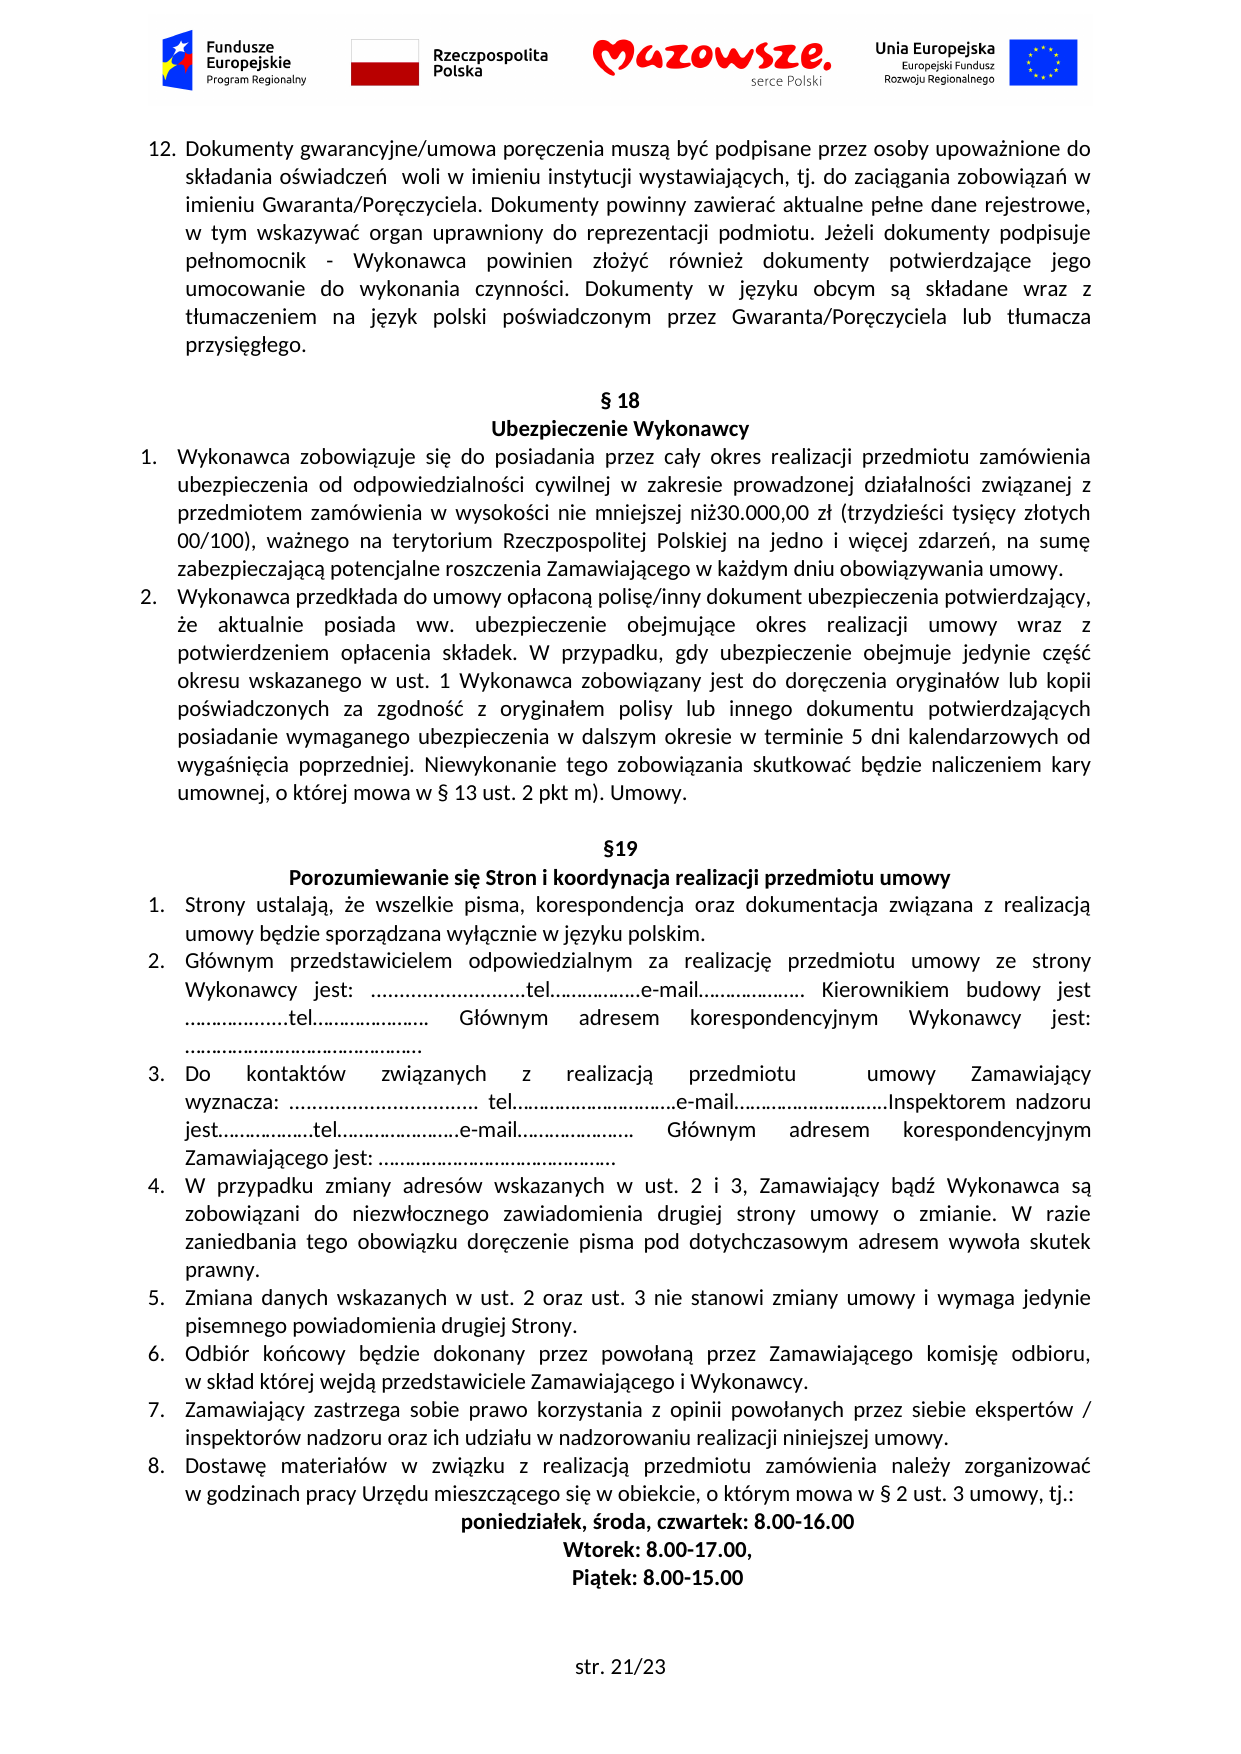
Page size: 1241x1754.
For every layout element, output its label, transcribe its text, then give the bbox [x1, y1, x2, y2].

subtitle § 18 [148, 386, 1093, 414]
list Zamawiający zastrzega sobie prawo korzystania z opinii powołanych przez siebie ekspertów / inspektorów nadzoru oraz ich udziału w nadzorowaniu realizacji niniejszej umowy. [148, 1395, 1093, 1451]
list Strony ustalają, że wszelkie pisma, korespondencja oraz dokumentacja związana z realizacją umowy będzie sporządzana wyłącznie w języku polskim. [148, 891, 1093, 947]
list Głównym przedstawicielem odpowiedzialnym za realizację przedmiotu umowy ze strony Wykonawcy jest: ...........................tel……………..e-mail……………….. Kierownikiem budowy jest ………….......tel…………………. Głównym adresem korespondencyjnym Wykonawcy jest: ……………………………………… [148, 947, 1093, 1059]
list Do kontaktów związanych z realizacją przedmiotu umowy Zamawiający wyznacza: ................................. tel………………………….e-mail………………………..Inspektorem nadzoru jest………………tel…………………..e-mail…………………. Głównym adresem korespondencyjnym Zamawiającego jest: ……………………………………… [148, 1059, 1093, 1171]
list Dostawę materiałów w związku z realizacją przedmiotu zamówienia należy zorganizować w godzinach pracy Urzędu mieszczącego się w obiekcie, o którym mowa w § 2 ust. 3 umowy, tj.: [148, 1451, 1093, 1507]
list poniedziałek, środa, czwartek: 8.00-16.00 [223, 1507, 1093, 1535]
list Wykonawca zobowiązuje się do posiadania przez cały okres realizacji przedmiotu zamówienia ubezpieczenia od odpowiedzialności cywilnej w zakresie prowadzonej działalności związanej z przedmiotem zamówienia w wysokości nie mniejszej niż30.000,00 zł (trzydzieści tysięcy złotych 00/100), ważnego na terytorium Rzeczpospolitej Polskiej na jedno i więcej zdarzeń, na sumę zabezpieczającą potencjalne roszczenia Zamawiającego w każdym dniu obowiązywania umowy. [140, 442, 1093, 582]
list Dokumenty gwarancyjne/umowa poręczenia muszą być podpisane przez osoby upoważnione do składania oświadczeń woli w imieniu instytucji wystawiających, tj. do zaciągania zobowiązań w imieniu Gwaranta/Poręczyciela. Dokumenty powinny zawierać aktualne pełne dane rejestrowe, w tym wskazywać organ uprawniony do reprezentacji podmiotu. Jeżeli dokumenty podpisuje pełnomocnik - Wykonawca powinien złożyć również dokumenty potwierdzające jego umocowanie do wykonania czynności. Dokumenty w języku obcym są składane wraz z tłumaczeniem na język polski poświadczonym przez Gwaranta/Poręczyciela lub tłumacza przysięgłego. [148, 134, 1093, 358]
list Wykonawca przedkłada do umowy opłaconą polisę/inny dokument ubezpieczenia potwierdzający, że aktualnie posiada ww. ubezpieczenie obejmujące okres realizacji umowy wraz z potwierdzeniem opłacenia składek. W przypadku, gdy ubezpieczenie obejmuje jedynie część okresu wskazanego w ust. 1 Wykonawca zobowiązany jest do doręczenia oryginałów lub kopii poświadczonych za zgodność z oryginałem polisy lub innego dokumentu potwierdzających posiadanie wymaganego ubezpieczenia w dalszym okresie w terminie 5 dni kalendarzowych od wygaśnięcia poprzedniej. Niewykonanie tego zobowiązania skutkować będzie naliczeniem kary umownej, o której mowa w § 13 ust. 2 pkt m). Umowy. [140, 582, 1093, 807]
list Wtorek: 8.00-17.00, [223, 1535, 1093, 1563]
list Zmiana danych wskazanych w ust. 2 oraz ust. 3 nie stanowi zmiany umowy i wymaga jedynie pisemnego powiadomienia drugiej Strony. [148, 1283, 1093, 1339]
list Piątek: 8.00-15.00 [223, 1563, 1093, 1591]
list W przypadku zmiany adresów wskazanych w ust. 2 i 3, Zamawiający bądź Wykonawca są zobowiązani do niezwłocznego zawiadomienia drugiej strony umowy o zmianie. W razie zaniedbania tego obowiązku doręczenie pisma pod dotychczasowym adresem wywoła skutek prawny. [148, 1171, 1093, 1283]
text Ubezpieczenie Wykonawcy [148, 414, 1093, 442]
subtitle §19 [148, 834, 1093, 863]
text Porozumiewanie się Stron i koordynacja realizacji przedmiotu umowy [148, 863, 1093, 891]
list Odbiór końcowy będzie dokonany przez powołaną przez Zamawiającego komisję odbioru, w skład której wejdą przedstawiciele Zamawiającego i Wykonawcy. [148, 1339, 1093, 1395]
picture [147, 14, 1093, 106]
